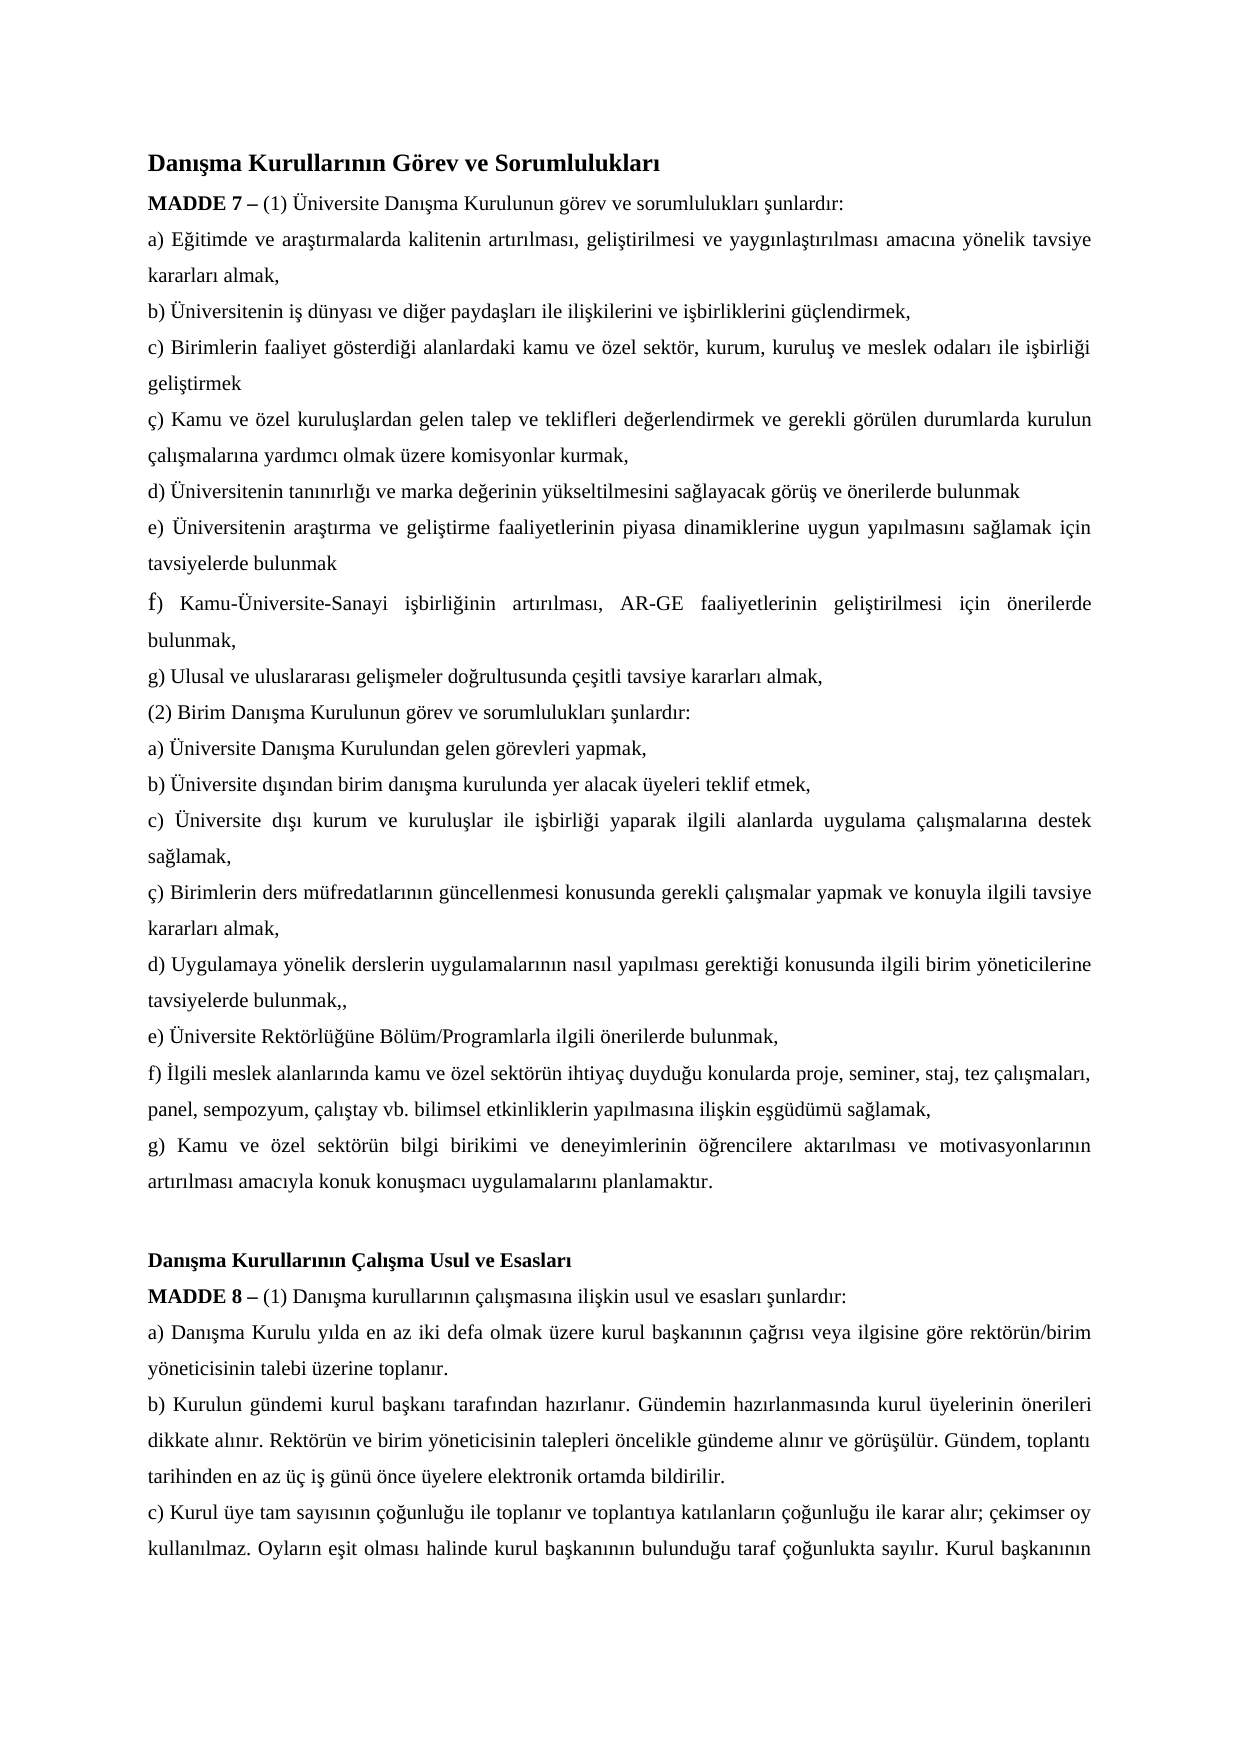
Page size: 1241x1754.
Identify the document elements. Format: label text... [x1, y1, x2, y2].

text g) Ulusal ve uluslararası gelişmeler doğrultusunda çeşitli tavsiye kararları almak, [148, 664, 1093, 688]
text Danışma Kurullarının Çalışma Usul ve Esasları [148, 1248, 1093, 1272]
text ç) Birimlerin ders müfredatlarının güncellenmesi konusunda gerekli çalışmalar yapmak ve konuyla ilgili tavsiye kararları almak, [148, 880, 1093, 940]
text Danışma Kurullarının Görev ve Sorumlulukları [148, 148, 1093, 176]
text c) Birimlerin faaliyet gösterdiği alanlardaki kamu ve özel sektör, kurum, kuruluş ve meslek odaları ile işbirliği geliştirmek [148, 335, 1093, 395]
text a) Danışma Kurulu yılda en az iki defa olmak üzere kurul başkanının çağrısı veya ilgisine göre rektörün/birim yöneticisinin talebi üzerine toplanır. [148, 1320, 1093, 1380]
text e) Üniversite Rektörlüğüne Bölüm/Programlarla ilgili önerilerde bulunmak, [148, 1024, 1093, 1048]
text b) Kurulun gündemi kurul başkanı tarafından hazırlanır. Gündemin hazırlanmasında kurul üyelerinin önerileri dikkate alınır. Rektörün ve birim yöneticisinin talepleri öncelikle gündeme alınır ve görüşülür. Gündem, toplantı tarihinden en az üç iş günü önce üyelere elektronik ortamda bildirilir. [148, 1392, 1093, 1488]
text b) Üniversitenin iş dünyası ve diğer paydaşları ile ilişkilerini ve işbirliklerini güçlendirmek, [148, 299, 1093, 323]
text f) Kamu-Üniversite-Sanayi işbirliğinin artırılması, AR-GE faaliyetlerinin geliştirilmesi için önerilerde bulunmak, [148, 587, 1093, 652]
text a) Üniversite Danışma Kurulundan gelen görevleri yapmak, [148, 736, 1093, 760]
text MADDE 8 – (1) Danışma kurullarının çalışmasına ilişkin usul ve esasları şunlardır: [148, 1284, 1093, 1308]
text b) Üniversite dışından birim danışma kurulunda yer alacak üyeleri teklif etmek, [148, 772, 1093, 796]
text ç) Kamu ve özel kuruluşlardan gelen talep ve teklifleri değerlendirmek ve gerekli görülen durumlarda kurulun çalışmalarına yardımcı olmak üzere komisyonlar kurmak, [148, 407, 1093, 467]
text a) Eğitimde ve araştırmalarda kalitenin artırılması, geliştirilmesi ve yaygınlaştırılması amacına yönelik tavsiye kararları almak, [148, 227, 1093, 287]
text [148, 1500, 1093, 1560]
text f) İlgili meslek alanlarında kamu ve özel sektörün ihtiyaç duyduğu konularda proje, seminer, staj, tez çalışmaları, panel, sempozyum, çalıştay vb. bilimsel etkinliklerin yapılmasına ilişkin eşgüdümü sağlamak, [148, 1060, 1093, 1121]
text e) Üniversitenin araştırma ve geliştirme faaliyetlerinin piyasa dinamiklerine uygun yapılmasını sağlamak için tavsiyelerde bulunmak [148, 515, 1093, 575]
text d) Uygulamaya yönelik derslerin uygulamalarının nasıl yapılması gerektiği konusunda ilgili birim yöneticilerine tavsiyelerde bulunmak,, [148, 952, 1093, 1012]
text (2) Birim Danışma Kurulunun görev ve sorumlulukları şunlardır: [148, 700, 1093, 724]
text g) Kamu ve özel sektörün bilgi birikimi ve deneyimlerinin öğrencilere aktarılması ve motivasyonlarının artırılması amacıyla konuk konuşmacı uygulamalarını planlamaktır. [148, 1132, 1093, 1193]
text MADDE 7 – (1) Üniversite Danışma Kurulunun görev ve sorumlulukları şunlardır: [148, 191, 1093, 215]
text d) Üniversitenin tanınırlığı ve marka değerinin yükseltilmesini sağlayacak görüş ve önerilerde bulunmak [148, 479, 1093, 503]
text c) Üniversite dışı kurum ve kuruluşlar ile işbirliği yaparak ilgili alanlarda uygulama çalışmalarına destek sağlamak, [148, 808, 1093, 868]
